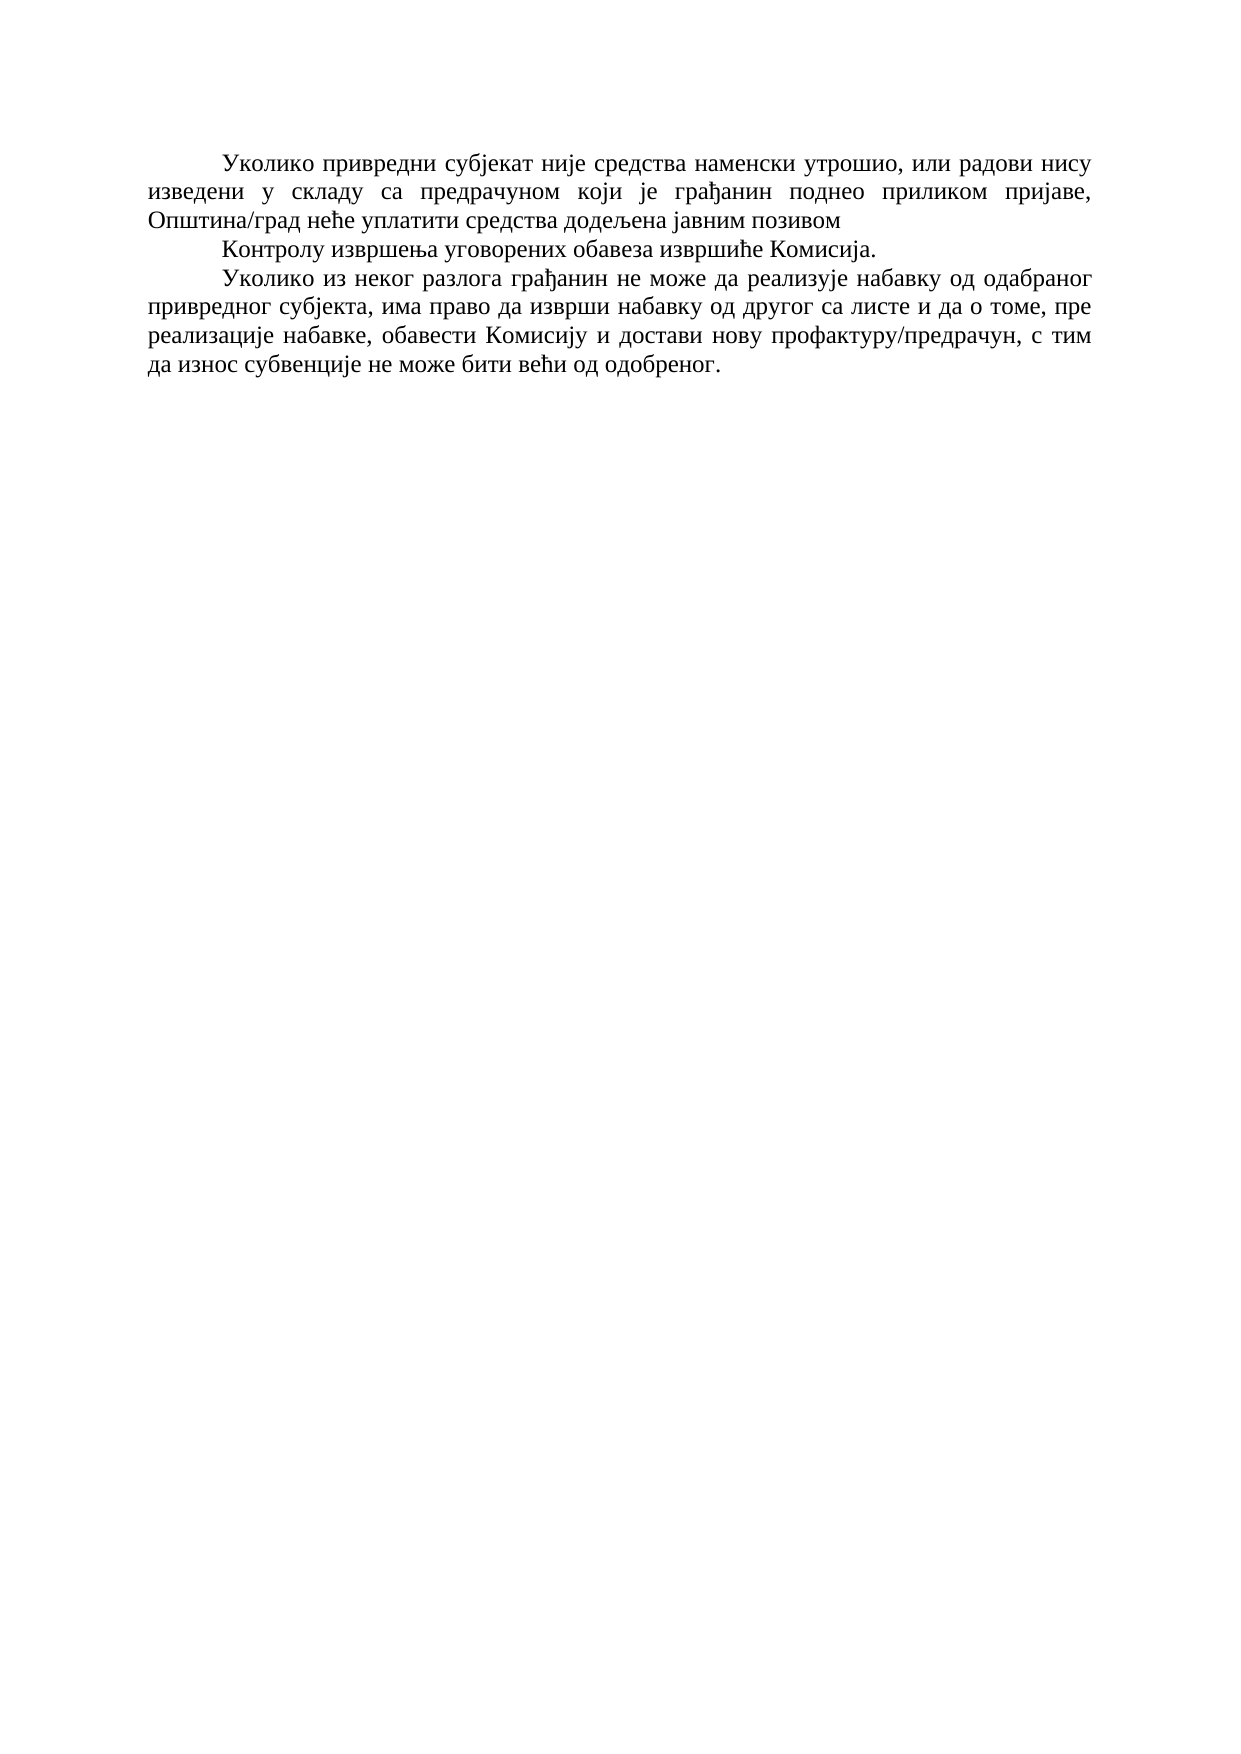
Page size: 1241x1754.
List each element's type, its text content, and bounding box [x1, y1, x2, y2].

text Контролу извршења уговорених обавеза извршиће Комисија. [148, 234, 1093, 263]
text Уколико привредни субјекат није средства наменски утрошио, или радови нису изведени у складу са предрачуном који је грађанин поднео приликом пријаве, Општина/град неће уплатити средства додељена јавним позивом [148, 148, 1093, 234]
text Уколико из неког разлога грађанин не може да реализује набавку од одабраног привредног субјекта, има право да изврши набавку од другог са листе и да о томе, пре реализације набавке, обавести Комисију и достави нову профактуру/предрачун, с тим да износ субвенције не може бити већи од одобреног. [148, 263, 1093, 378]
